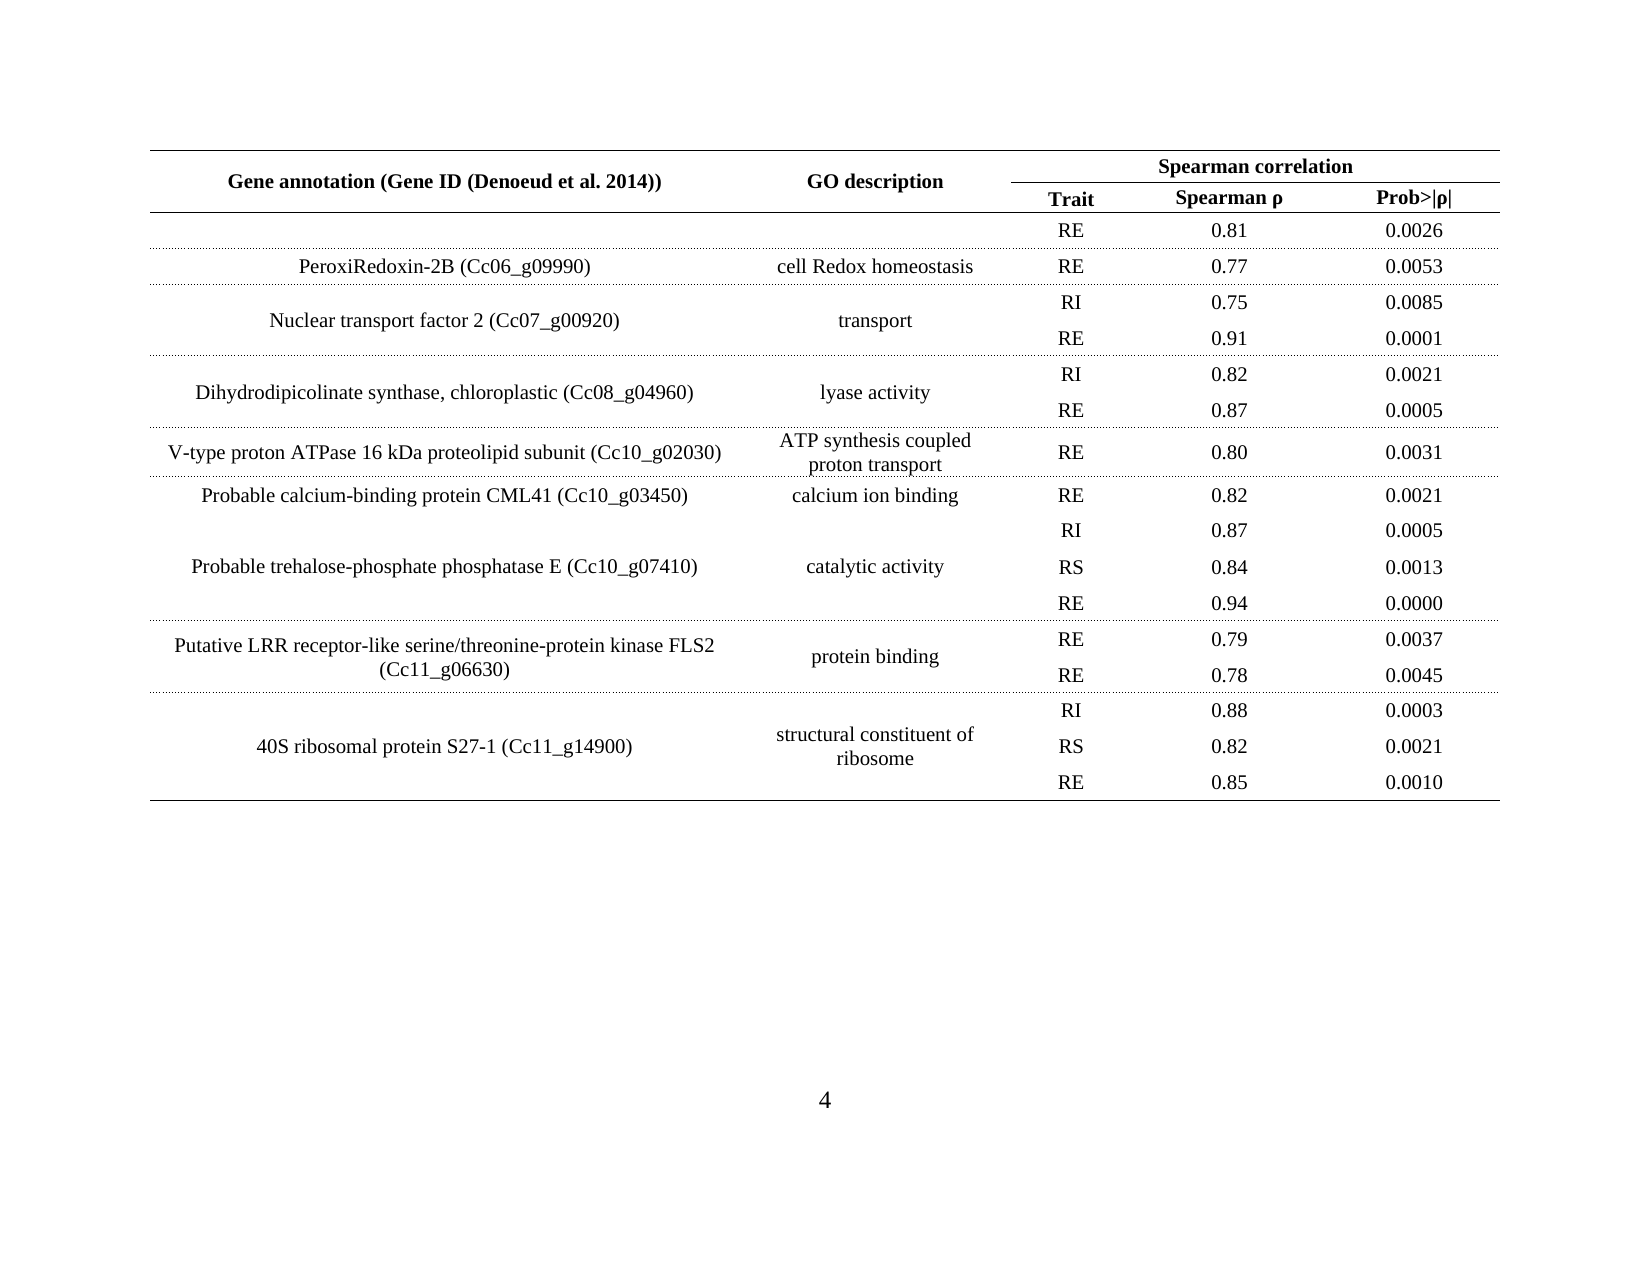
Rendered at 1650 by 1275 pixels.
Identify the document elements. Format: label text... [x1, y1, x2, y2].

table_cell protein binding [739, 620, 1011, 692]
table_cell Prob>|ρ| [1328, 183, 1500, 212]
table_cell Nuclear transport factor 2 (Cc07_g00920) [150, 284, 739, 355]
table_cell 0.79 [1131, 620, 1328, 656]
table_cell RE [1011, 584, 1131, 620]
table_cell 0.82 [1131, 476, 1328, 512]
table_cell 0.87 [1131, 391, 1328, 427]
table_cell 0.0021 [1328, 728, 1500, 764]
table_cell 0.0001 [1328, 319, 1500, 355]
table_cell lyase activity [739, 355, 1011, 427]
table_cell RE [1011, 213, 1131, 247]
table_cell 0.88 [1131, 692, 1328, 728]
table_cell 0.0021 [1328, 476, 1500, 512]
table_cell 0.85 [1131, 764, 1328, 800]
table_cell structural constituent of ribosome [739, 692, 1011, 800]
table_cell RE [1011, 476, 1131, 512]
table_cell 0.77 [1131, 248, 1328, 283]
table_cell RE [1011, 391, 1131, 427]
table_cell RI [1011, 512, 1131, 548]
table_cell 0.80 [1131, 427, 1328, 476]
table_cell calcium ion binding [739, 476, 1011, 512]
table_cell RE [1011, 620, 1131, 656]
table_cell 0.75 [1131, 284, 1328, 319]
table_cell RS [1011, 728, 1131, 764]
table_cell 0.87 [1131, 512, 1328, 548]
table_cell 0.0005 [1328, 391, 1500, 427]
table_cell RE [1011, 427, 1131, 476]
table_cell RI [1011, 284, 1131, 319]
table_cell RS [1011, 548, 1131, 584]
table_cell RE [1011, 319, 1131, 355]
table_cell RE [1011, 656, 1131, 692]
table_header Spearman correlation [1011, 151, 1500, 182]
table_cell 0.0005 [1328, 512, 1500, 548]
table_cell 0.0010 [1328, 764, 1500, 800]
table_cell 0.81 [1131, 213, 1328, 247]
table_cell 0.0031 [1328, 427, 1500, 476]
table_cell 0.0000 [1328, 584, 1500, 620]
table_cell V-type proton ATPase 16 kDa proteolipid subunit (Cc10_g02030) [150, 427, 739, 476]
table_cell ATP synthesis coupled proton transport [739, 427, 1011, 476]
table_cell RI [1011, 692, 1131, 728]
table_cell transport [739, 284, 1011, 355]
table_cell 0.0037 [1328, 620, 1500, 656]
table_cell 0.82 [1131, 728, 1328, 764]
table_cell Probable trehalose-phosphate phosphatase E (Cc10_g07410) [150, 512, 739, 620]
table_cell RE [1011, 248, 1131, 283]
table_cell 0.0085 [1328, 284, 1500, 319]
table_cell 0.0013 [1328, 548, 1500, 584]
table_cell PeroxiRedoxin-2B (Cc06_g09990) [150, 248, 739, 283]
table_cell 0.78 [1131, 656, 1328, 692]
table_cell cell Redox homeostasis [739, 248, 1011, 283]
table_cell 0.0045 [1328, 656, 1500, 692]
table_cell Dihydrodipicolinate synthase, chloroplastic (Cc08_g04960) [150, 355, 739, 427]
table_cell 0.0026 [1328, 213, 1500, 247]
table_cell RE [1011, 764, 1131, 800]
table_cell 40S ribosomal protein S27-1 (Cc11_g14900) [150, 692, 739, 800]
table_cell 0.84 [1131, 548, 1328, 584]
table_cell 0.0021 [1328, 355, 1500, 391]
table_cell RI [1011, 355, 1131, 391]
table_cell 0.91 [1131, 319, 1328, 355]
table_cell 0.0003 [1328, 692, 1500, 728]
table_cell 0.82 [1131, 355, 1328, 391]
table_cell 0.0053 [1328, 248, 1500, 283]
table_cell catalytic activity [739, 512, 1011, 620]
table_cell 0.94 [1131, 584, 1328, 620]
table_header GO description [739, 151, 1011, 212]
table_cell Spearman ρ [1131, 183, 1328, 212]
table_header Gene annotation (Gene ID (Denoeud et al. 2014)) [150, 151, 739, 212]
table_cell Putative LRR receptor-like serine/threonine-protein kinase FLS2 (Cc11_g06630) [150, 620, 739, 692]
table_cell Trait [1011, 183, 1131, 212]
table_cell Probable calcium-binding protein CML41 (Cc10_g03450) [150, 476, 739, 512]
